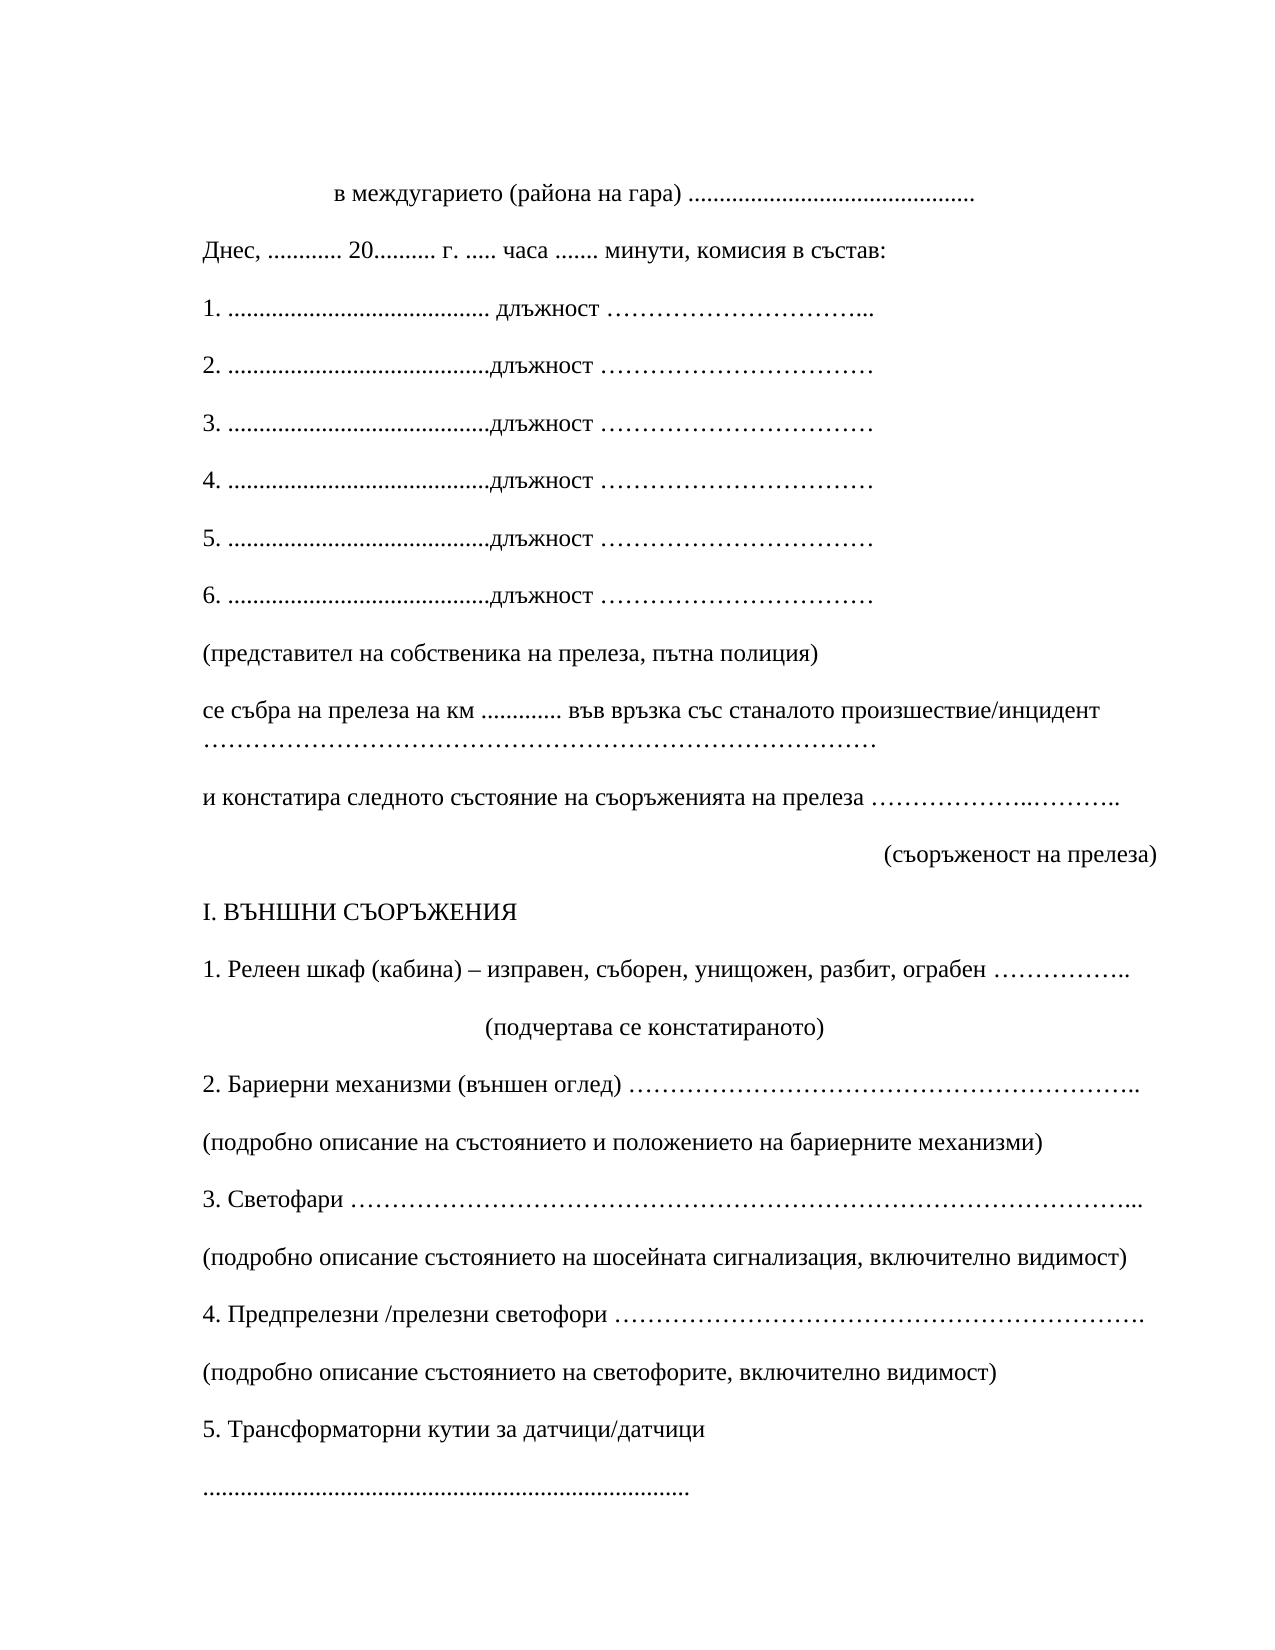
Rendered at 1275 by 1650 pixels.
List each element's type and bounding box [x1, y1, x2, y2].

table_header [151, 148, 991, 1502]
